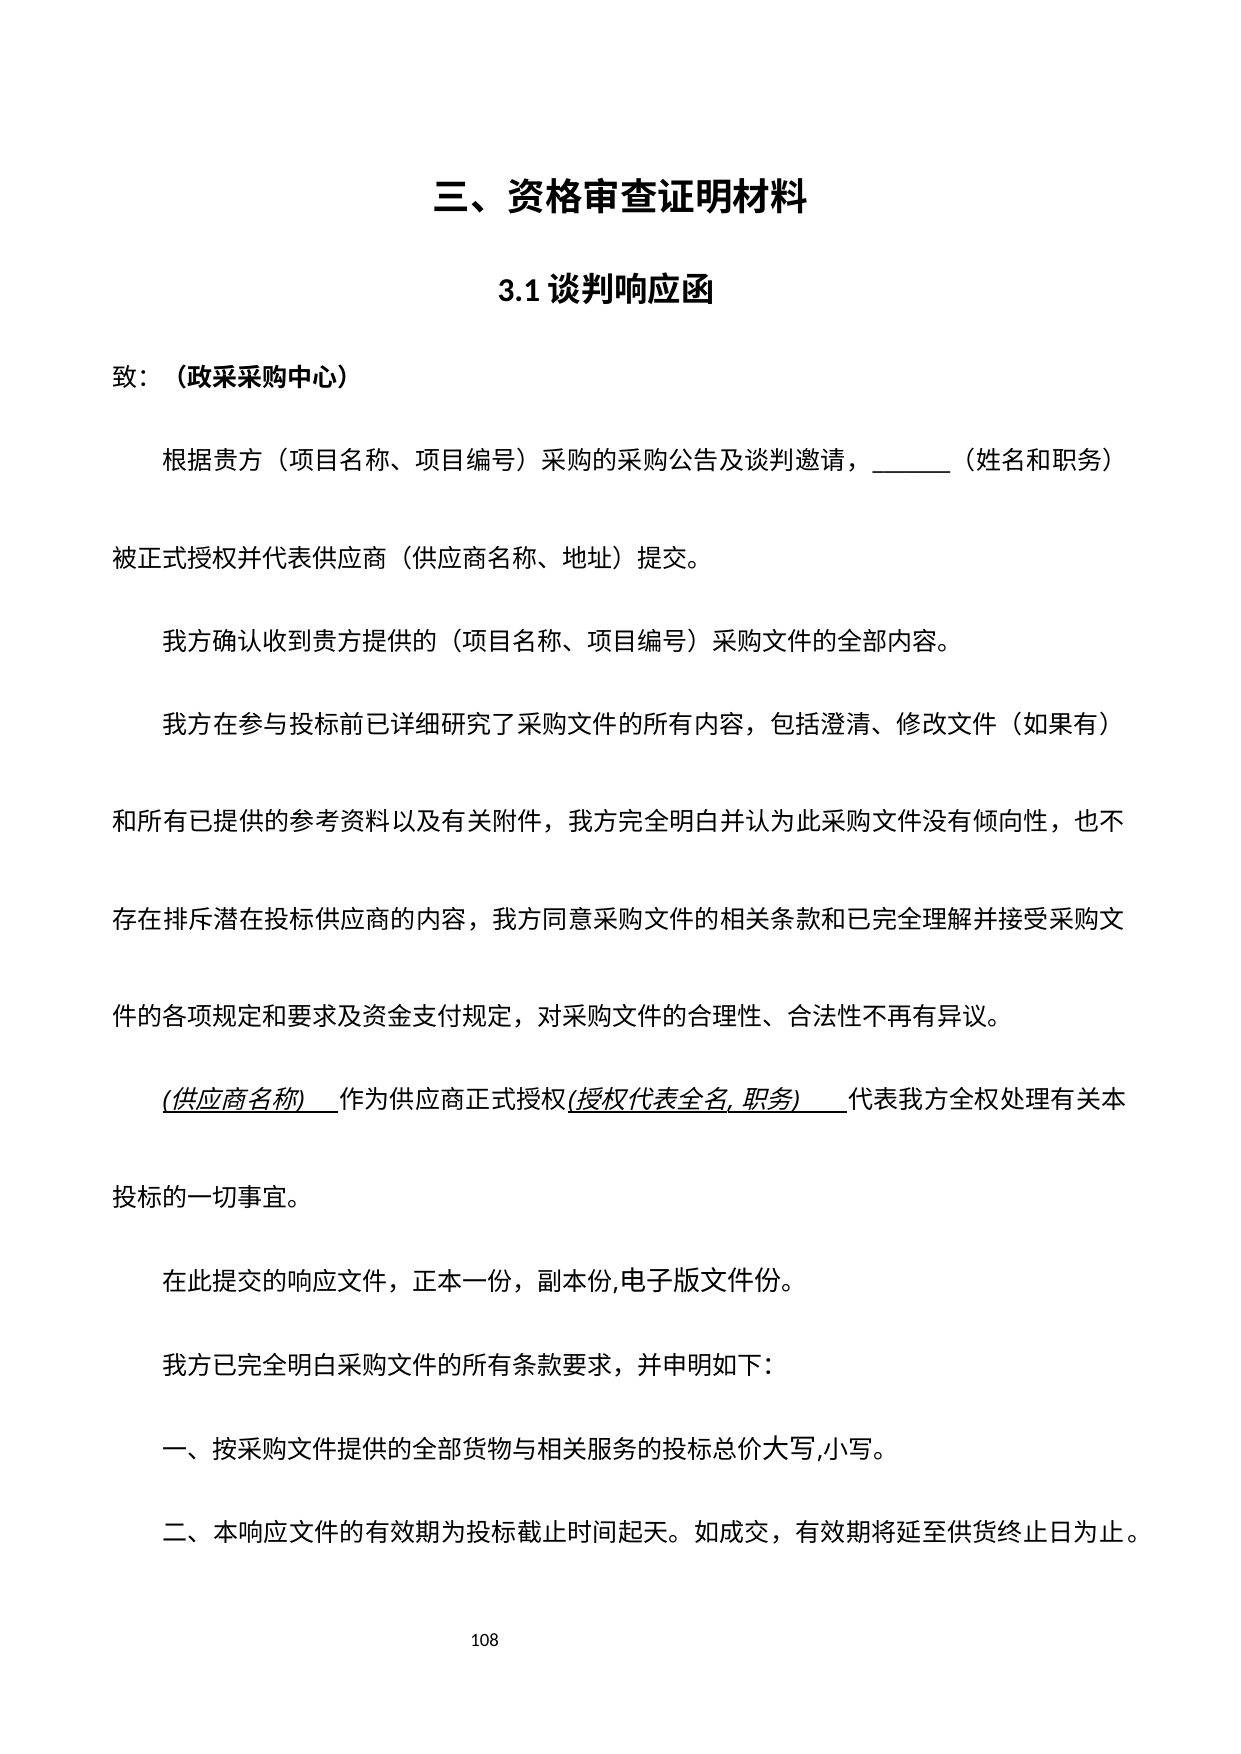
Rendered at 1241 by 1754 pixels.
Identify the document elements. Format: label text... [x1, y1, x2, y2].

text 一、按采购文件提供的全部货物与相关服务的投标总价大写,小写。 [112, 1414, 1128, 1479]
text (供应商名称) 作为供应商正式授权(授权代表全名, 职务) 代表我方全权处理有关本投标的一切事宜。 [112, 1066, 1128, 1228]
text 三、资格审查证明材料 [112, 162, 1128, 227]
text 在此提交的响应文件，正本一份，副本份,电子版文件份。 [112, 1246, 1128, 1311]
text 致：（政采采购中心） [112, 343, 1128, 408]
text 我方确认收到贵方提供的（项目名称、项目编号）采购文件的全部内容。 [112, 607, 1128, 672]
text 3.1 谈判响应函 [112, 254, 1128, 319]
text 我方已完全明白采购文件的所有条款要求，并申明如下： [112, 1331, 1128, 1396]
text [112, 1498, 1128, 1563]
text 根据贵方（项目名称、项目编号）采购的采购公告及谈判邀请，_______（姓名和职务）被正式授权并代表供应商（供应商名称、地址）提交。 [112, 426, 1128, 589]
text 我方在参与投标前已详细研究了采购文件的所有内容，包括澄清、修改文件（如果有）和所有已提供的参考资料以及有关附件，我方完全明白并认为此采购文件没有倾向性，也不存在排斥潜在投标供应商的内容，我方同意采购文件的相关条款和已完全理解并接受采购文件的各项规定和要求及资金支付规定，对采购文件的合理性、合法性不再有异议。 [112, 690, 1128, 1047]
